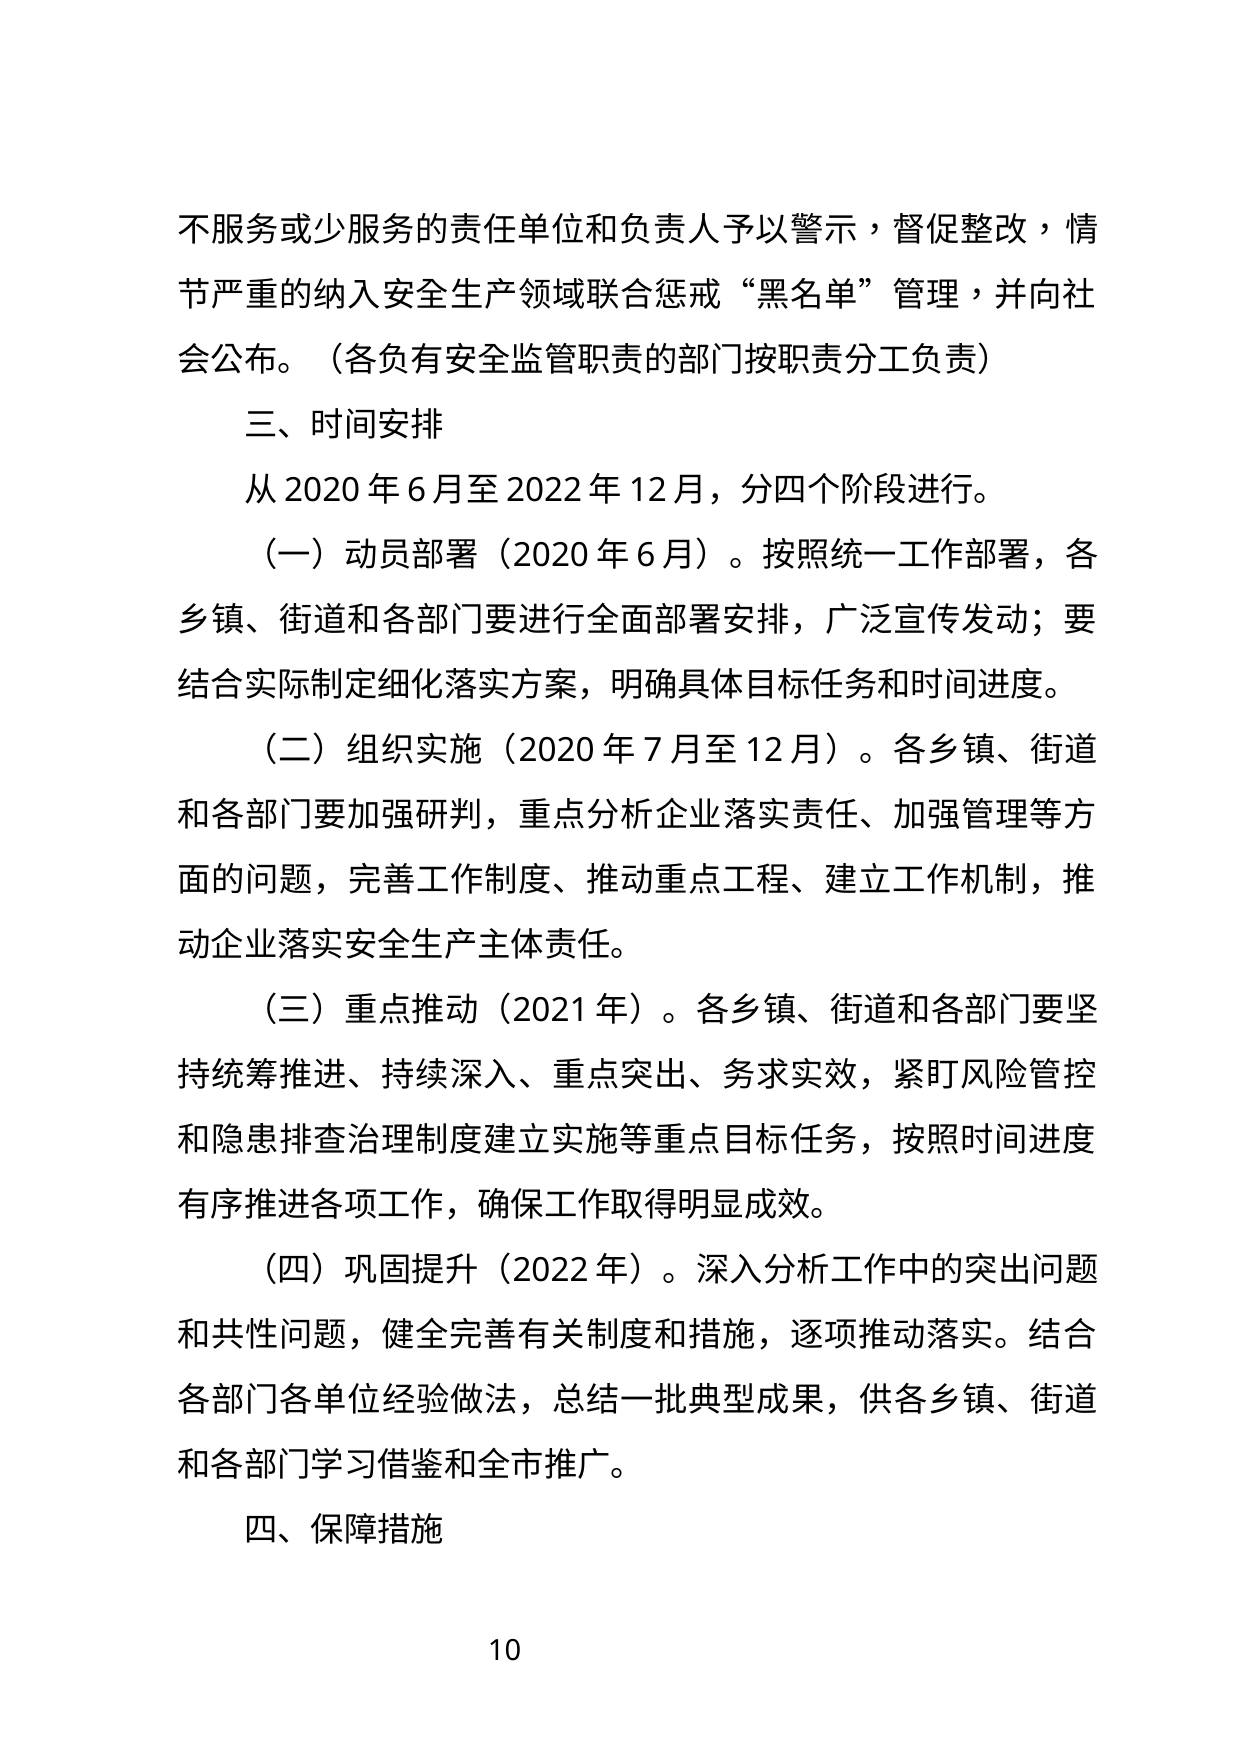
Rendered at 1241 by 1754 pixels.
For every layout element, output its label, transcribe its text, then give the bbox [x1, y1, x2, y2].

text （三）重点推动（2021年）。各乡镇、街道和各部门要坚持统筹推进、持续深入、重点突出、务求实效，紧盯风险管控和隐患排查治理制度建立实施等重点目标任务，按照时间进度有序推进各项工作，确保工作取得明显成效。 [177, 974, 1098, 1234]
text （四）巩固提升（2022年）。深入分析工作中的突出问题和共性问题，健全完善有关制度和措施，逐项推动落实。结合各部门各单位经验做法，总结一批典型成果，供各乡镇、街道和各部门学习借鉴和全市推广。 [177, 1234, 1098, 1494]
text 从2020年6月至2022年12月，分四个阶段进行。 [177, 454, 1098, 519]
text （一）动员部署（2020年6月）。按照统一工作部署，各乡镇、街道和各部门要进行全面部署安排，广泛宣传发动；要结合实际制定细化落实方案，明确具体目标任务和时间进度。 [177, 519, 1098, 714]
text 四、保障措施 [177, 1494, 1098, 1559]
text （二）组织实施（2020年7月至12月）。各乡镇、街道和各部门要加强研判，重点分析企业落实责任、加强管理等方面的问题，完善工作制度、推动重点工程、建立工作机制，推动企业落实安全生产主体责任。 [177, 714, 1098, 974]
text 三、时间安排 [177, 389, 1098, 454]
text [177, 194, 1098, 389]
